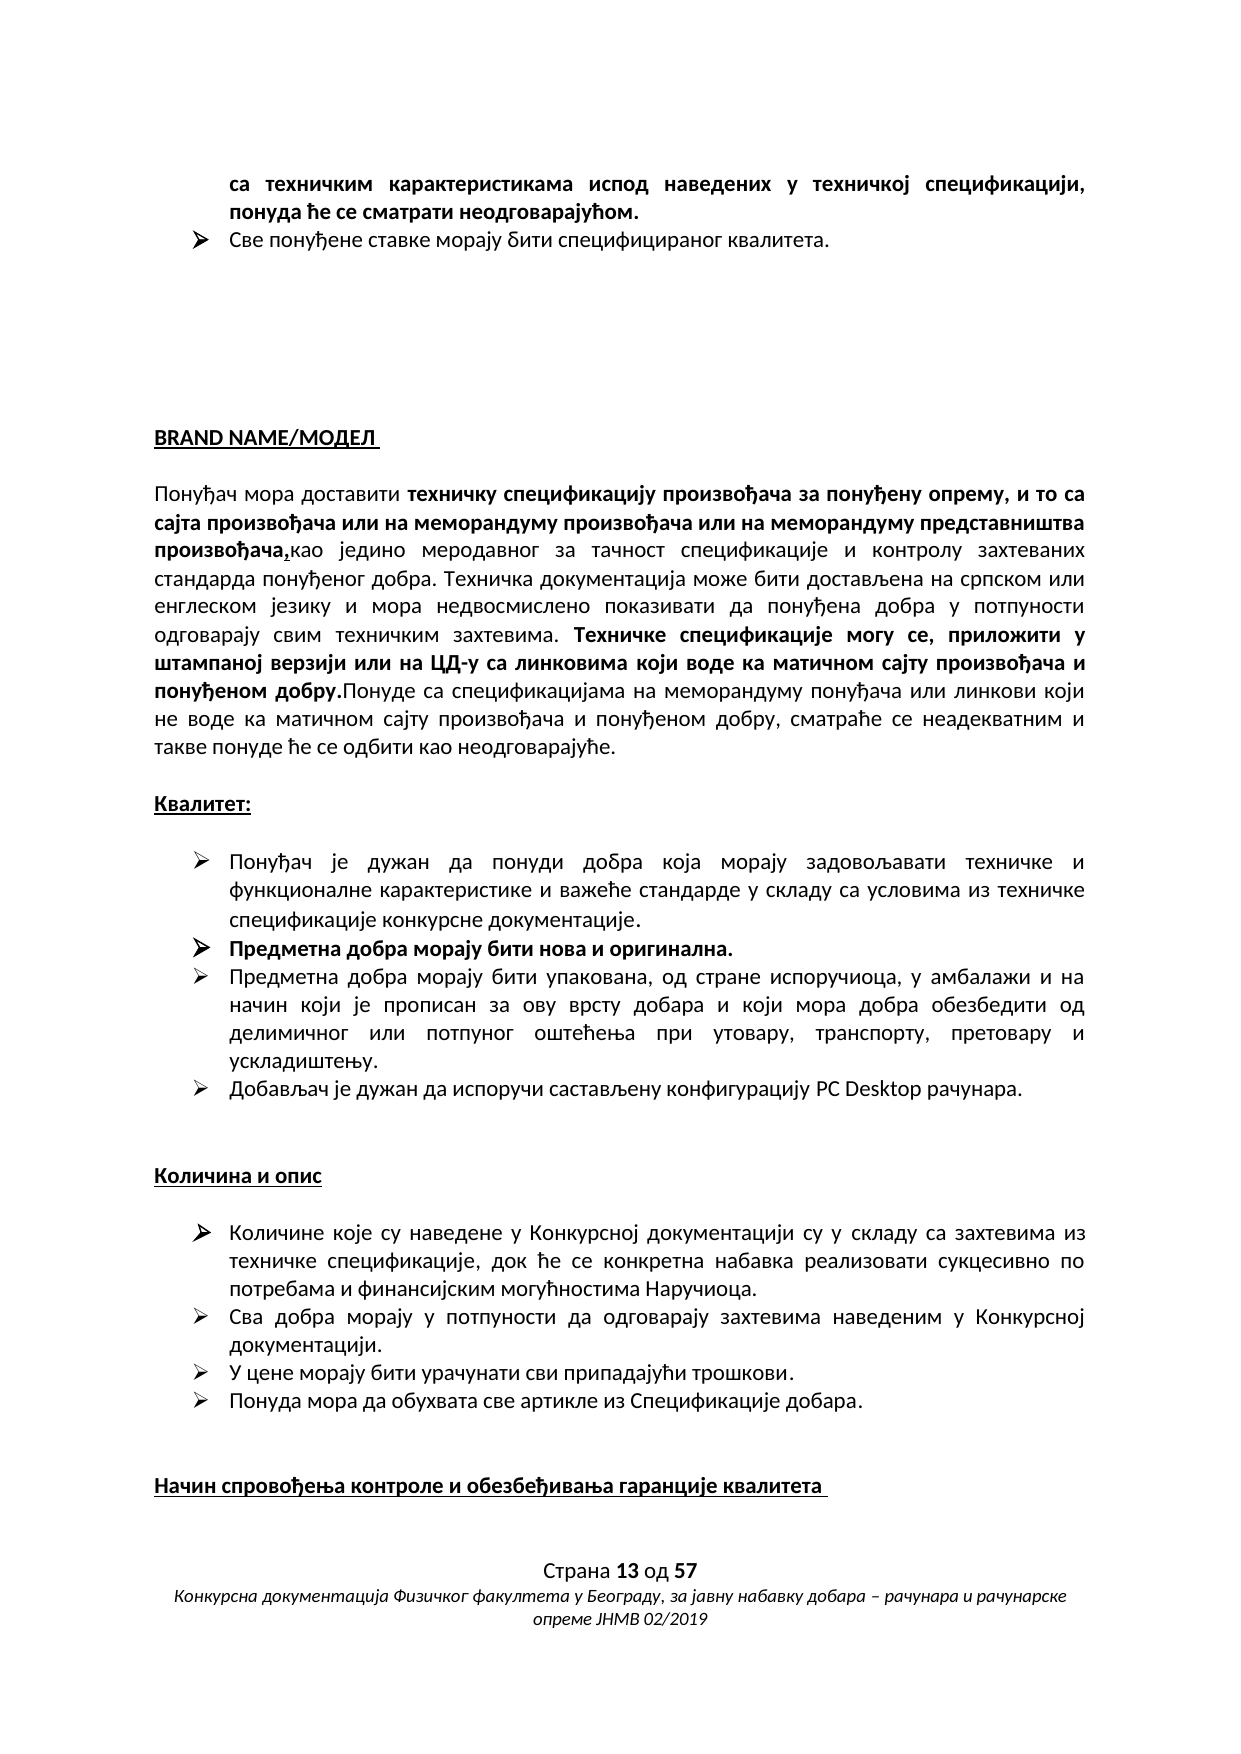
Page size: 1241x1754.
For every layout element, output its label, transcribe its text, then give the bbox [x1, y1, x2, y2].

list Предметна добра морају бити нова и оригинална. [192, 934, 1086, 962]
list Све понуђене ставке морају бити специфицираног квалитета. [192, 226, 1086, 253]
list Предметна добра морају бити упакована, од стране испоручиоца, у амбалажи и на начин који је прописан за ову врсту добара и који мора добра обезбедити од делимичног или потпуног оштећења при утовару, транспорту, претовару и ускладиштењу. [192, 962, 1086, 1074]
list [192, 169, 1086, 225]
text BRAND NAME/МОДЕЛ [154, 423, 1086, 451]
list Сва добра морају у потпуности да одговарају захтевима наведеним у Конкурсној документацији. [192, 1302, 1086, 1358]
list У цене морају бити урачунати сви припадајући трошкови. [192, 1358, 1086, 1387]
list Понуђач је дужан да понуди добра која морају задовољавати техничке и функционалне карактеристике и важеће стандарде у складу са условима из техничке спецификације конкурсне документације. [192, 847, 1086, 933]
text Количина и опис [154, 1162, 1086, 1190]
list Количине које су наведене у Конкурсној документацији су у складу са захтевима из техничке спецификације, док ће се конкретна набавка реализовати сукцесивно по потребама и финансијским могућностима Наручиоца. [192, 1218, 1086, 1302]
text Понуђач мора доставити техничку спецификацију произвођача за понуђену опрему, и то са сајта произвођача или на меморандуму произвођача или на меморандуму представништва произвођача,као једино меродавног за тачност спецификације и контролу захтеваних стандарда понуђеног добра. Техничка документација може бити достављена на српском или енглеском језику и мора недвосмислено показивати да понуђена добра у потпуности одговарају свим техничким захтевима. Техничке спецификације могу се, приложити у штампаној верзији или на ЦД-у са линковима који воде ка матичном сајту произвођача и понуђеном добру.Понуде са спецификацијама на меморандуму понуђача или линкови који не воде ка матичном сајту произвођача и понуђеном добру, сматраће се неадекватним и такве понуде ће се одбити као неодговарајуће. [154, 479, 1086, 760]
list Понуда мора да обухвата све артикле из Спецификације добара. [192, 1387, 1086, 1414]
text Начин спровођења контроле и обезбеђивања гаранције квалитета [154, 1471, 1086, 1499]
list Добављач је дужан да испоручи састављену конфигурацију PC Desktop рачунара. [192, 1074, 1086, 1102]
text Квалитет: [154, 789, 1086, 817]
